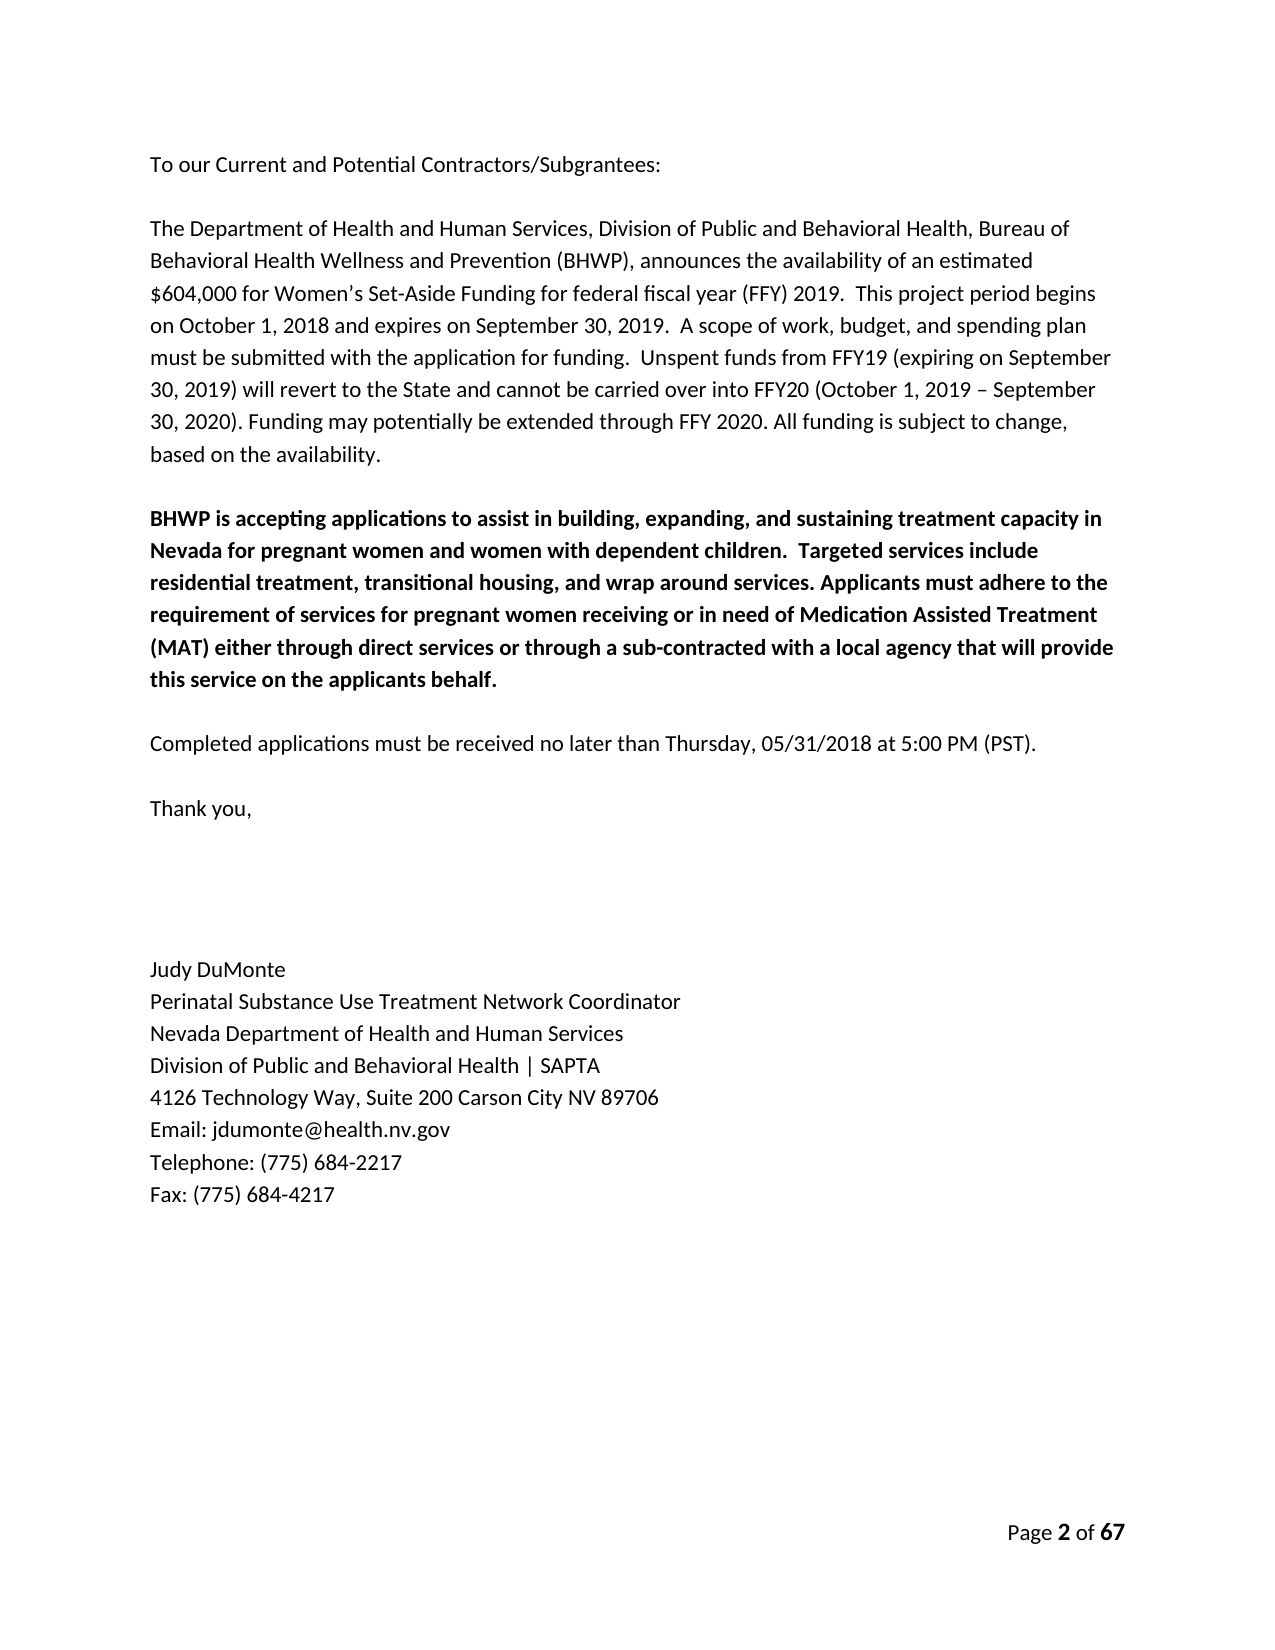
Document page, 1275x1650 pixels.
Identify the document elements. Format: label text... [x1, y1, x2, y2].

text Completed applications must be received no later than Thursday, 05/31/2018 at 5:00 PM (PST). [150, 729, 1125, 757]
text To our Current and Potential Contractors/Subgrantees: [150, 150, 1125, 178]
text Judy DuMonte [150, 955, 1125, 983]
text Perinatal Substance Use Treatment Network Coordinator [150, 987, 1125, 1015]
text Nevada Department of Health and Human Services Division of Public and Behavioral Health | SAPTA 4126 Technology Way, Suite 200 Carson City NV 89706 Email: jdumonte@health.nv.gov Telephone: (775) 684-2217 Fax: (775) 684-4217 [150, 1019, 1125, 1208]
text BHWP is accepting applications to assist in building, expanding, and sustaining treatment capacity in Nevada for pregnant women and women with dependent children. Targeted services include residential treatment, transitional housing, and wrap around services. Applicants must adhere to the requirement of services for pregnant women receiving or in need of Medication Assisted Treatment (MAT) either through direct services or through a sub-contracted with a local agency that will provide this service on the applicants behalf. [150, 504, 1125, 693]
text The Department of Health and Human Services, Division of Public and Behavioral Health, Bureau of Behavioral Health Wellness and Prevention (BHWP), announces the availability of an estimated $604,000 for Women’s Set-Aside Funding for federal fiscal year (FFY) 2019. This project period begins on October 1, 2018 and expires on September 30, 2019. A scope of work, budget, and spending plan must be submitted with the application for funding. Unspent funds from FFY19 (expiring on September 30, 2019) will revert to the State and cannot be carried over into FFY20 (October 1, 2019 – September 30, 2020). Funding may potentially be extended through FFY 2020. All funding is subject to change, based on the availability. [150, 214, 1125, 468]
text Thank you, [150, 794, 1125, 822]
